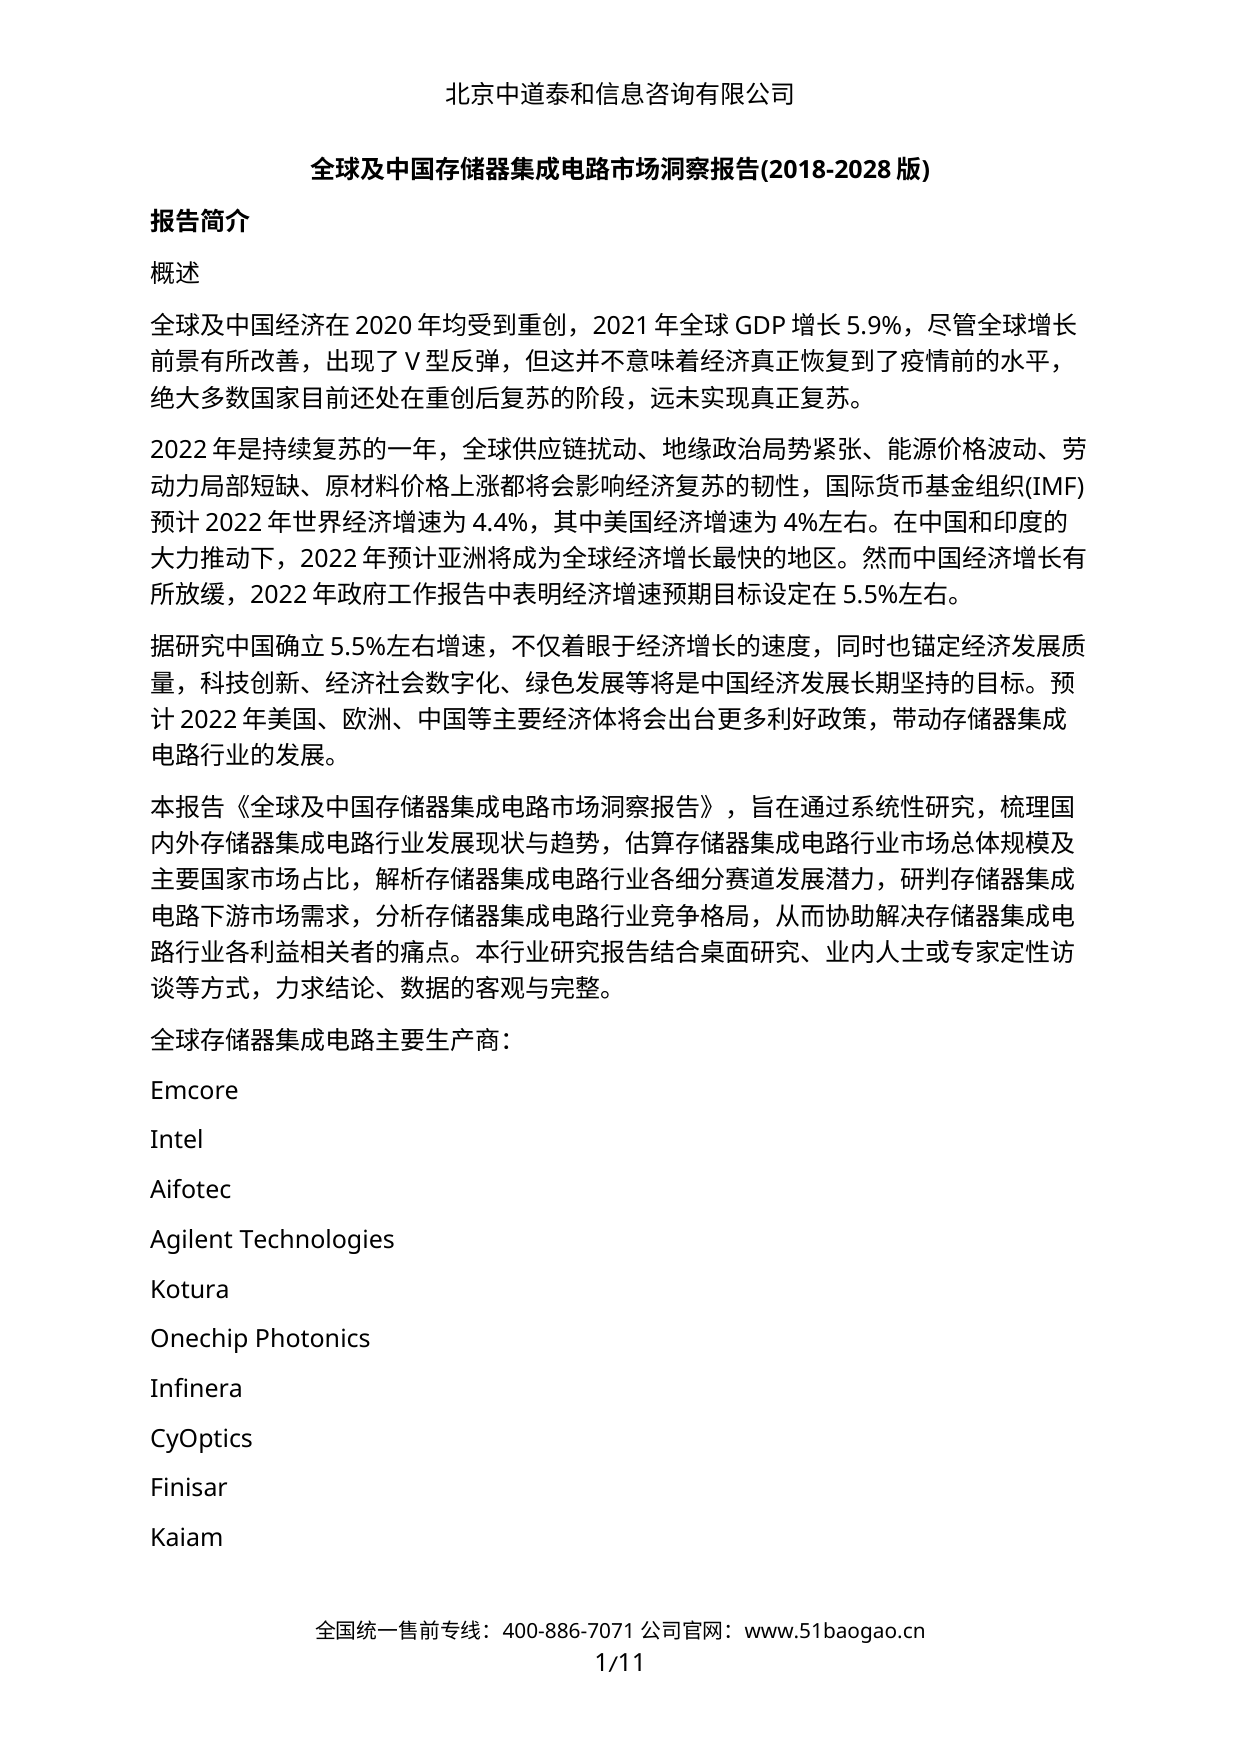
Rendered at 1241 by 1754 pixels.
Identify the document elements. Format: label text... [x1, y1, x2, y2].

text Onechip Photonics [150, 1321, 1090, 1355]
text 本报告《全球及中国存储器集成电路市场洞察报告》，旨在通过系统性研究，梳理国内外存储器集成电路行业发展现状与趋势，估算存储器集成电路行业市场总体规模及主要国家市场占比，解析存储器集成电路行业各细分赛道发展潜力，研判存储器集成电路下游市场需求，分析存储器集成电路行业竞争格局，从而协助解决存储器集成电路行业各利益相关者的痛点。本行业研究报告结合桌面研究、业内人士或专家定性访谈等方式，力求结论、数据的客观与完整。 [150, 787, 1090, 1005]
text Agilent Technologies [150, 1222, 1090, 1256]
text Aifotec [150, 1172, 1090, 1206]
text 据研究中国确立5.5%左右增速，不仅着眼于经济增长的速度，同时也锚定经济发展质量，科技创新、经济社会数字化、绿色发展等将是中国经济发展长期坚持的目标。预计2022年美国、欧洲、中国等主要经济体将会出台更多利好政策，带动存储器集成电路行业的发展。 [150, 627, 1090, 772]
text CyOptics [150, 1420, 1090, 1454]
text 概述 [150, 254, 1090, 290]
text Emcore [150, 1072, 1090, 1107]
text Kaiam [150, 1520, 1090, 1554]
text 全球及中国存储器集成电路市场洞察报告(2018-2028版) [150, 150, 1090, 186]
text 全球及中国经济在2020年均受到重创，2021年全球GDP增长5.9%，尽管全球增长前景有所改善，出现了V型反弹，但这并不意味着经济真正恢复到了疫情前的水平，绝大多数国家目前还处在重创后复苏的阶段，远未实现真正复苏。 [150, 306, 1090, 414]
text Infinera [150, 1371, 1090, 1405]
text 2022年是持续复苏的一年，全球供应链扰动、地缘政治局势紧张、能源价格波动、劳动力局部短缺、原材料价格上涨都将会影响经济复苏的韧性，国际货币基金组织(IMF)预计2022年世界经济增速为4.4%，其中美国经济增速为4%左右。在中国和印度的大力推动下，2022年预计亚洲将成为全球经济增长最快的地区。然而中国经济增长有所放缓，2022年政府工作报告中表明经济增速预期目标设定在5.5%左右。 [150, 430, 1090, 611]
text Finisar [150, 1470, 1090, 1504]
text Kotura [150, 1271, 1090, 1305]
text Intel [150, 1122, 1090, 1156]
text 报告简介 [150, 202, 1090, 238]
text 全球存储器集成电路主要生产商： [150, 1021, 1090, 1057]
